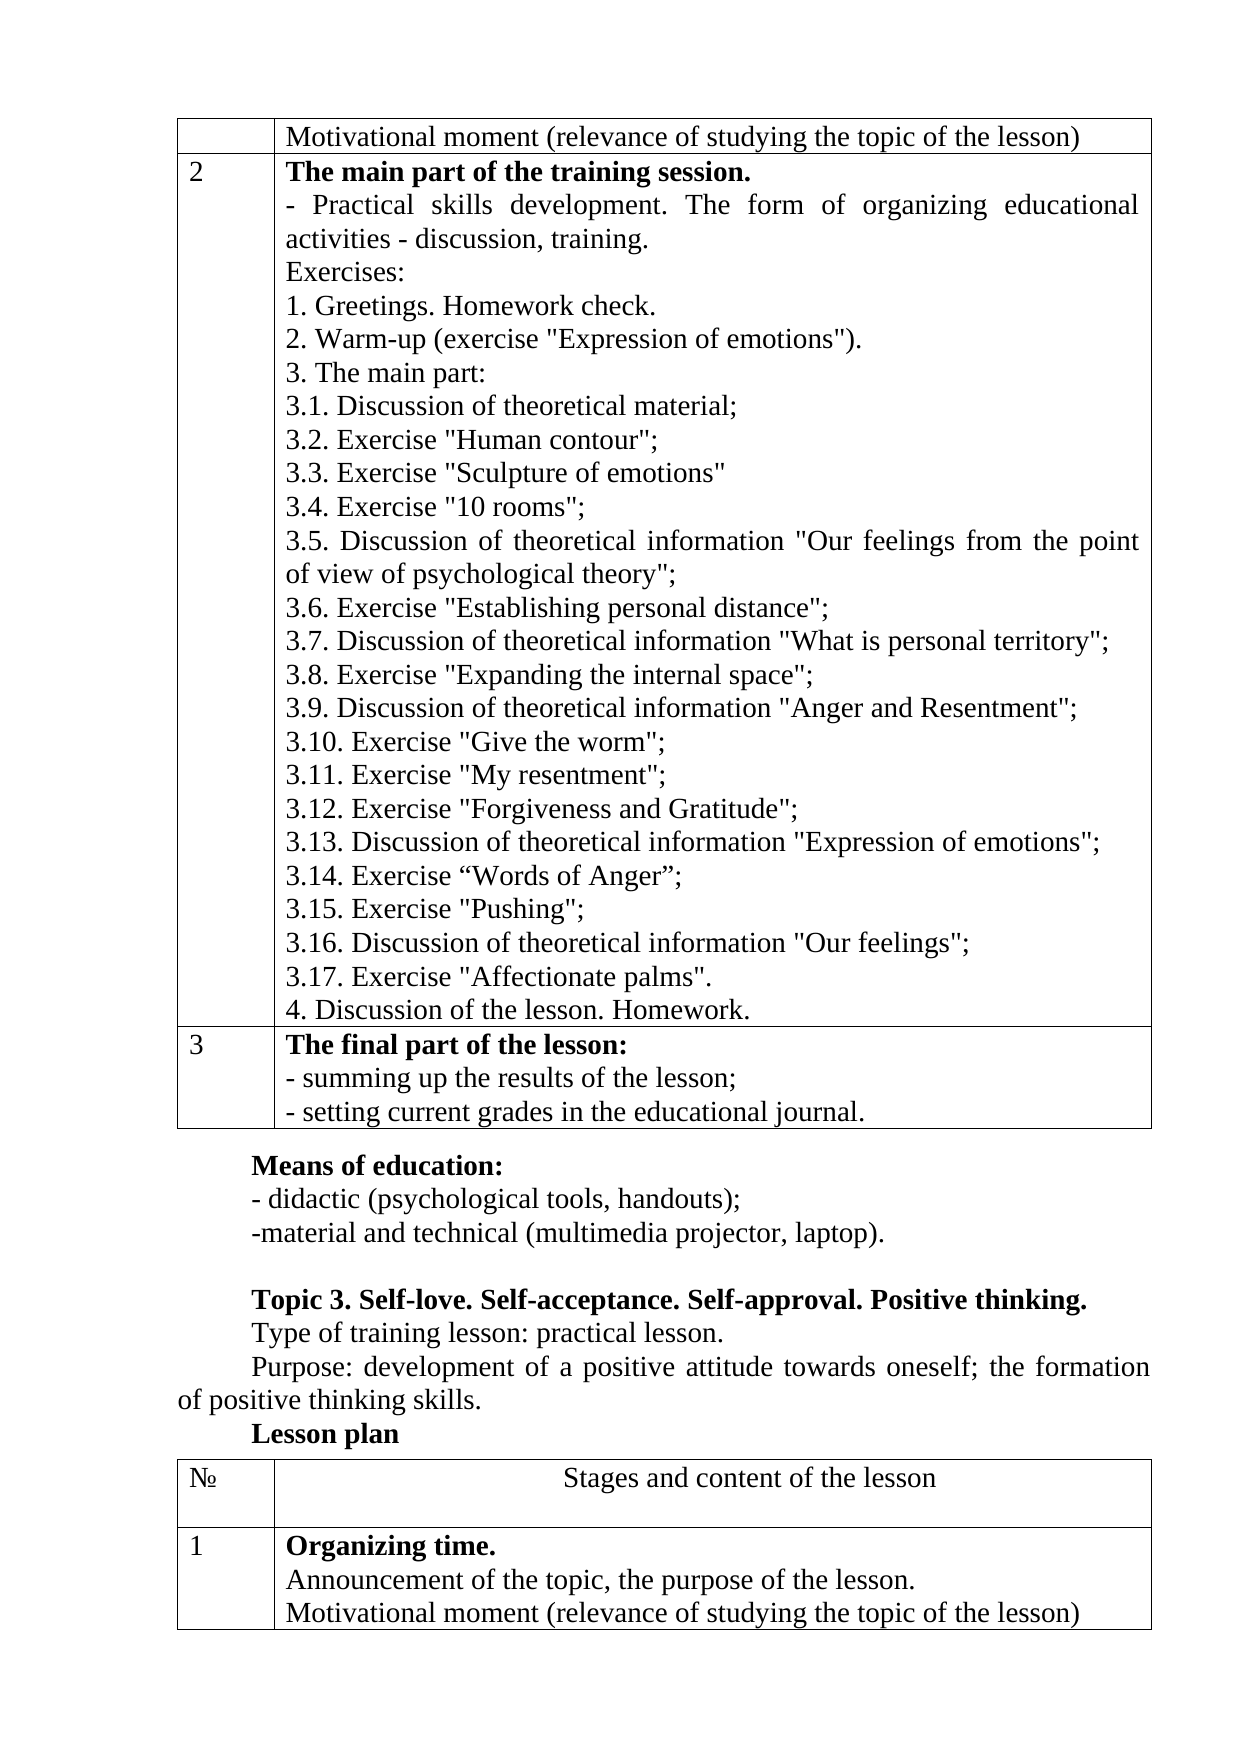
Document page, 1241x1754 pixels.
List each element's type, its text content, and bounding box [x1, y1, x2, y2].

text Type of training lesson: practical lesson. [177, 1315, 1152, 1349]
table_cell 2 [178, 154, 274, 1026]
table_cell The final part of the lesson: - summing up the results of the lesson; - setting current grades in the educational journal. [275, 1027, 1151, 1127]
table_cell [275, 119, 1151, 153]
table_header № [178, 1460, 274, 1527]
table_cell 1 [178, 1528, 274, 1629]
table_header Stages and content of the lesson [275, 1460, 1151, 1527]
text Topic 3. Self-love. Self-acceptance. Self-approval. Positive thinking. [177, 1282, 1152, 1315]
text Lesson plan [177, 1416, 1152, 1449]
text -material and technical (multimedia projector, laptop). [177, 1215, 1152, 1248]
table_cell 1 [178, 119, 274, 153]
table_cell The main part of the training session. - Practical skills development. The form of organizing educational activities - discussion, training. Exercises: 1. Greetings. Homework check. 2. Warm-up (exercise "Expression of emotions"). 3. The main part: 3.1. Discussion of theoretical material; 3.2. Exercise "Human contour"; 3.3. Exercise "Sculpture of emotions" 3.4. Exercise "10 rooms"; 3.5. Discussion of theoretical information "Our feelings from the point of view of psychological theory"; 3.6. Exercise "Establishing personal distance"; 3.7. Discussion of theoretical information "What is personal territory"; 3.8. Exercise "Expanding the internal space"; 3.9. Discussion of theoretical information "Anger and Resentment"; 3.10. Exercise "Give the worm"; 3.11. Exercise "My resentment"; 3.12. Exercise "Forgiveness and Gratitude"; 3.13. Discussion of theoretical information "Expression of emotions"; 3.14. Exercise “Words of Anger”; 3.15. Exercise "Pushing"; 3.16. Discussion of theoretical information "Our feelings"; 3.17. Exercise "Affectionate palms". 4. Discussion of the lesson. Homework. [275, 154, 1151, 1026]
table_cell 3 [178, 1027, 274, 1127]
text Purpose: development of a positive attitude towards oneself; the formation of positive thinking skills. [177, 1349, 1152, 1416]
table_cell Organizing time. Announcement of the topic, the purpose of the lesson. Motivational moment (relevance of studying the topic of the lesson) [275, 1528, 1151, 1629]
text - didactic (psychological tools, handouts); [177, 1181, 1152, 1215]
text Means of education: [177, 1148, 1152, 1181]
